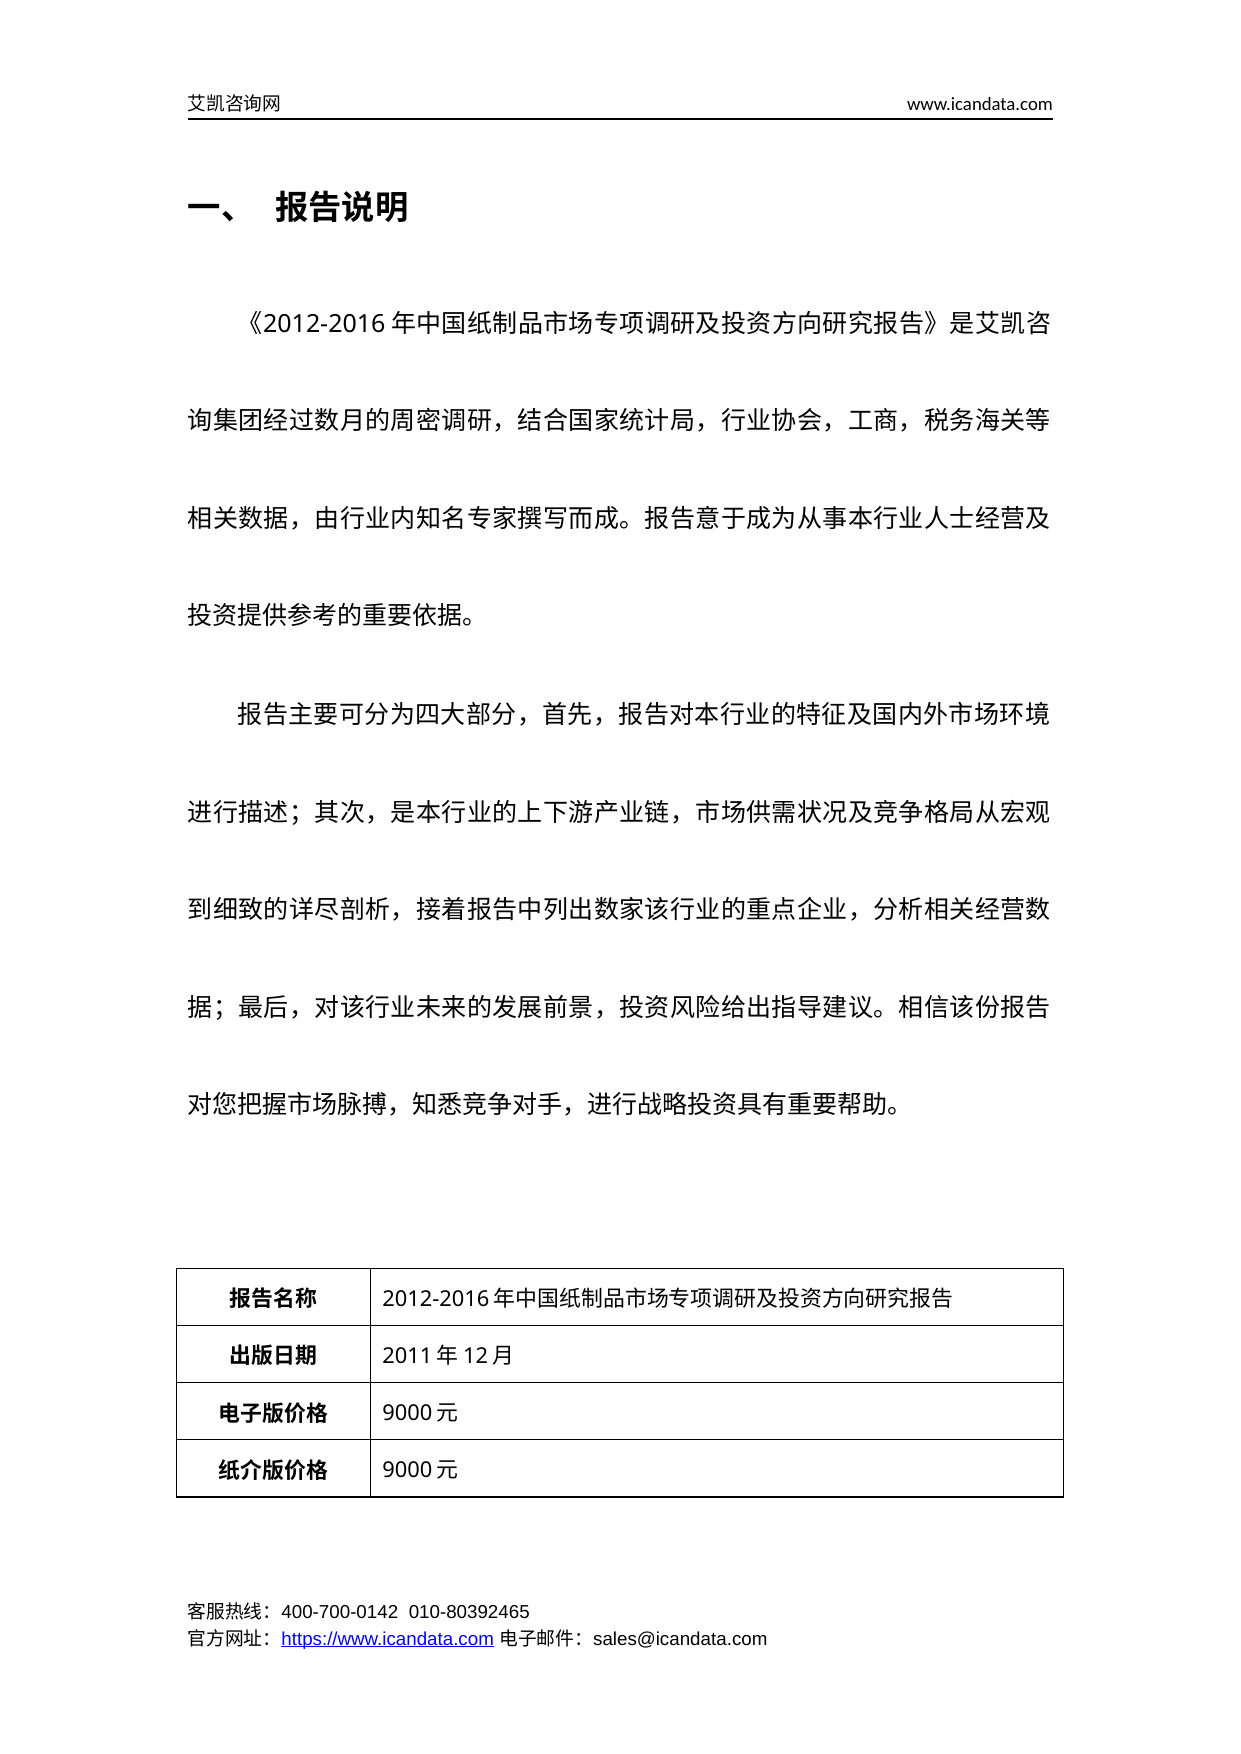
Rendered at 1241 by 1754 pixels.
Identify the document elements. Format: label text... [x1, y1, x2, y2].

table_header 2012-2016年中国纸制品市场专项调研及投资方向研究报告 [371, 1269, 1063, 1325]
subtitle 报告说明 [187, 172, 1053, 237]
table_cell 纸介版价格 [177, 1440, 370, 1496]
table_cell 9000元 [371, 1383, 1063, 1439]
text 《2012-2016年中国纸制品市场专项调研及投资方向研究报告》是艾凯咨询集团经过数月的周密调研，结合国家统计局，行业协会，工商，税务海关等相关数据，由行业内知名专家撰写而成。报告意于成为从事本行业人士经营及投资提供参考的重要依据。 [187, 289, 1053, 646]
table_cell 电子版价格 [177, 1383, 370, 1439]
table_cell 出版日期 [177, 1326, 370, 1382]
table_cell 9000元 [371, 1440, 1063, 1496]
table_cell 2011年12月 [371, 1326, 1063, 1382]
text 报告主要可分为四大部分，首先，报告对本行业的特征及国内外市场环境进行描述；其次，是本行业的上下游产业链，市场供需状况及竞争格局从宏观到细致的详尽剖析，接着报告中列出数家该行业的重点企业，分析相关经营数据；最后，对该行业未来的发展前景，投资风险给出指导建议。相信该份报告对您把握市场脉搏，知悉竞争对手，进行战略投资具有重要帮助。 [187, 681, 1053, 1136]
table_header 报告名称 [177, 1269, 370, 1325]
